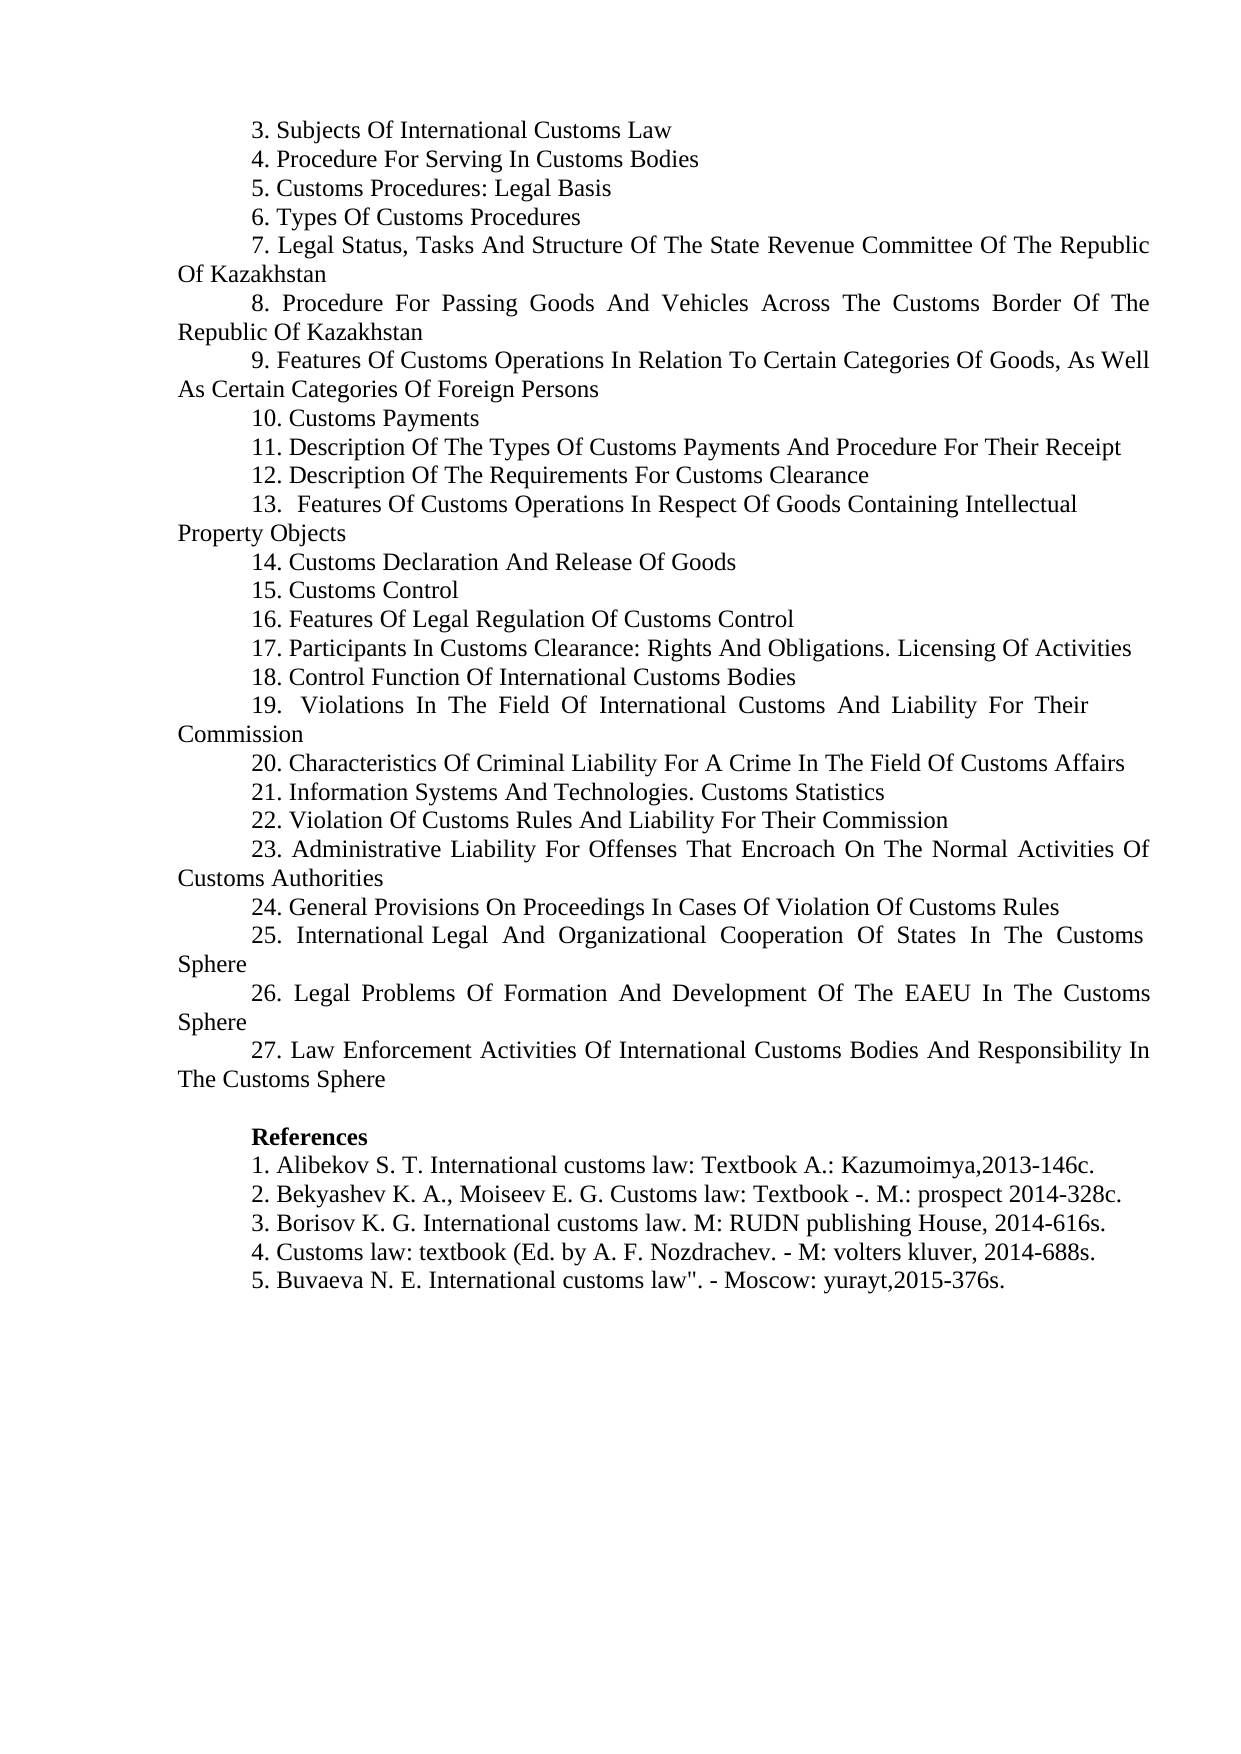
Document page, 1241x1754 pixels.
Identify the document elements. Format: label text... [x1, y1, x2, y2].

list Borisov K. G. International customs law. M: RUDN publishing House, 2014-616s. [251, 1208, 1163, 1237]
list Subjects Of International Customs Law [251, 115, 1163, 144]
list Customs law: textbook (Ed. by A. F. Nozdrachev. - M: volters kluver, 2014-688s. [251, 1237, 1163, 1266]
list Customs Control [251, 575, 1163, 604]
list Participants In Customs Clearance: Rights And Obligations. Licensing Of Activities [251, 633, 1163, 662]
list Law Enforcement Activities Of International Customs Bodies And Responsibility In [251, 1035, 1163, 1064]
list Information Systems And Technologies. Customs Statistics [251, 777, 1163, 805]
list Customs Declaration And Release Of Goods [251, 547, 1163, 575]
list Administrative Liability For Offenses That Encroach On The Normal Activities Of Customs Authorities [177, 834, 1151, 892]
list Buvaeva N. E. International customs law". - Moscow: yurayt,2015-376s. [251, 1266, 1163, 1294]
list Alibekov S. T. International customs law: Textbook A.: Kazumoimya,2013-146c. [251, 1151, 1163, 1179]
list Procedure For Passing Goods And Vehicles Across The Customs Border Of The Republic Of Kazakhstan [177, 288, 1151, 345]
list Customs Procedures: Legal Basis [251, 173, 1163, 201]
list Characteristics Of Criminal Liability For A Crime In The Field Of Customs Affairs [251, 748, 1163, 777]
list Features Of Customs Operations In Respect Of Goods Containing Intellectual Property Objects [177, 489, 1151, 547]
list Legal Problems Of Formation And Development Of The EAEU In The Customs [251, 978, 1163, 1007]
list Types Of Customs Procedures [251, 202, 1163, 230]
list Features Of Legal Regulation Of Customs Control [251, 604, 1163, 633]
list International Legal And Organizational Cooperation Of States In The Customs [251, 920, 1163, 949]
list Violations In The Field Of International Customs And Liability For Their Commission [177, 690, 1152, 748]
list Violation Of Customs Rules And Liability For Their Commission [251, 805, 1163, 834]
list Control Function Of International Customs Bodies [251, 662, 1163, 690]
list Description Of The Requirements For Customs Clearance [251, 460, 1163, 489]
list Bekyashev K. A., Moiseev E. G. Customs law: Textbook -. M.: prospect 2014-328c. [251, 1179, 1163, 1208]
text The Customs Sphere [177, 1064, 1163, 1093]
subtitle References [251, 1122, 1163, 1151]
text Sphere Sphere [177, 949, 249, 1035]
list Legal Status, Tasks And Structure Of The State Revenue Committee Of The Republic Of Kazakhstan [177, 230, 1152, 288]
list General Provisions On Proceedings In Cases Of Violation Of Customs Rules [251, 892, 1163, 920]
list Features Of Customs Operations In Relation To Certain Categories Of Goods, As Well As Certain Categories Of Foreign Persons [177, 345, 1152, 403]
list Procedure For Serving In Customs Bodies [251, 144, 1163, 173]
list Customs Payments [251, 403, 1163, 432]
list Description Of The Types Of Customs Payments And Procedure For Their Receipt [251, 432, 1163, 460]
